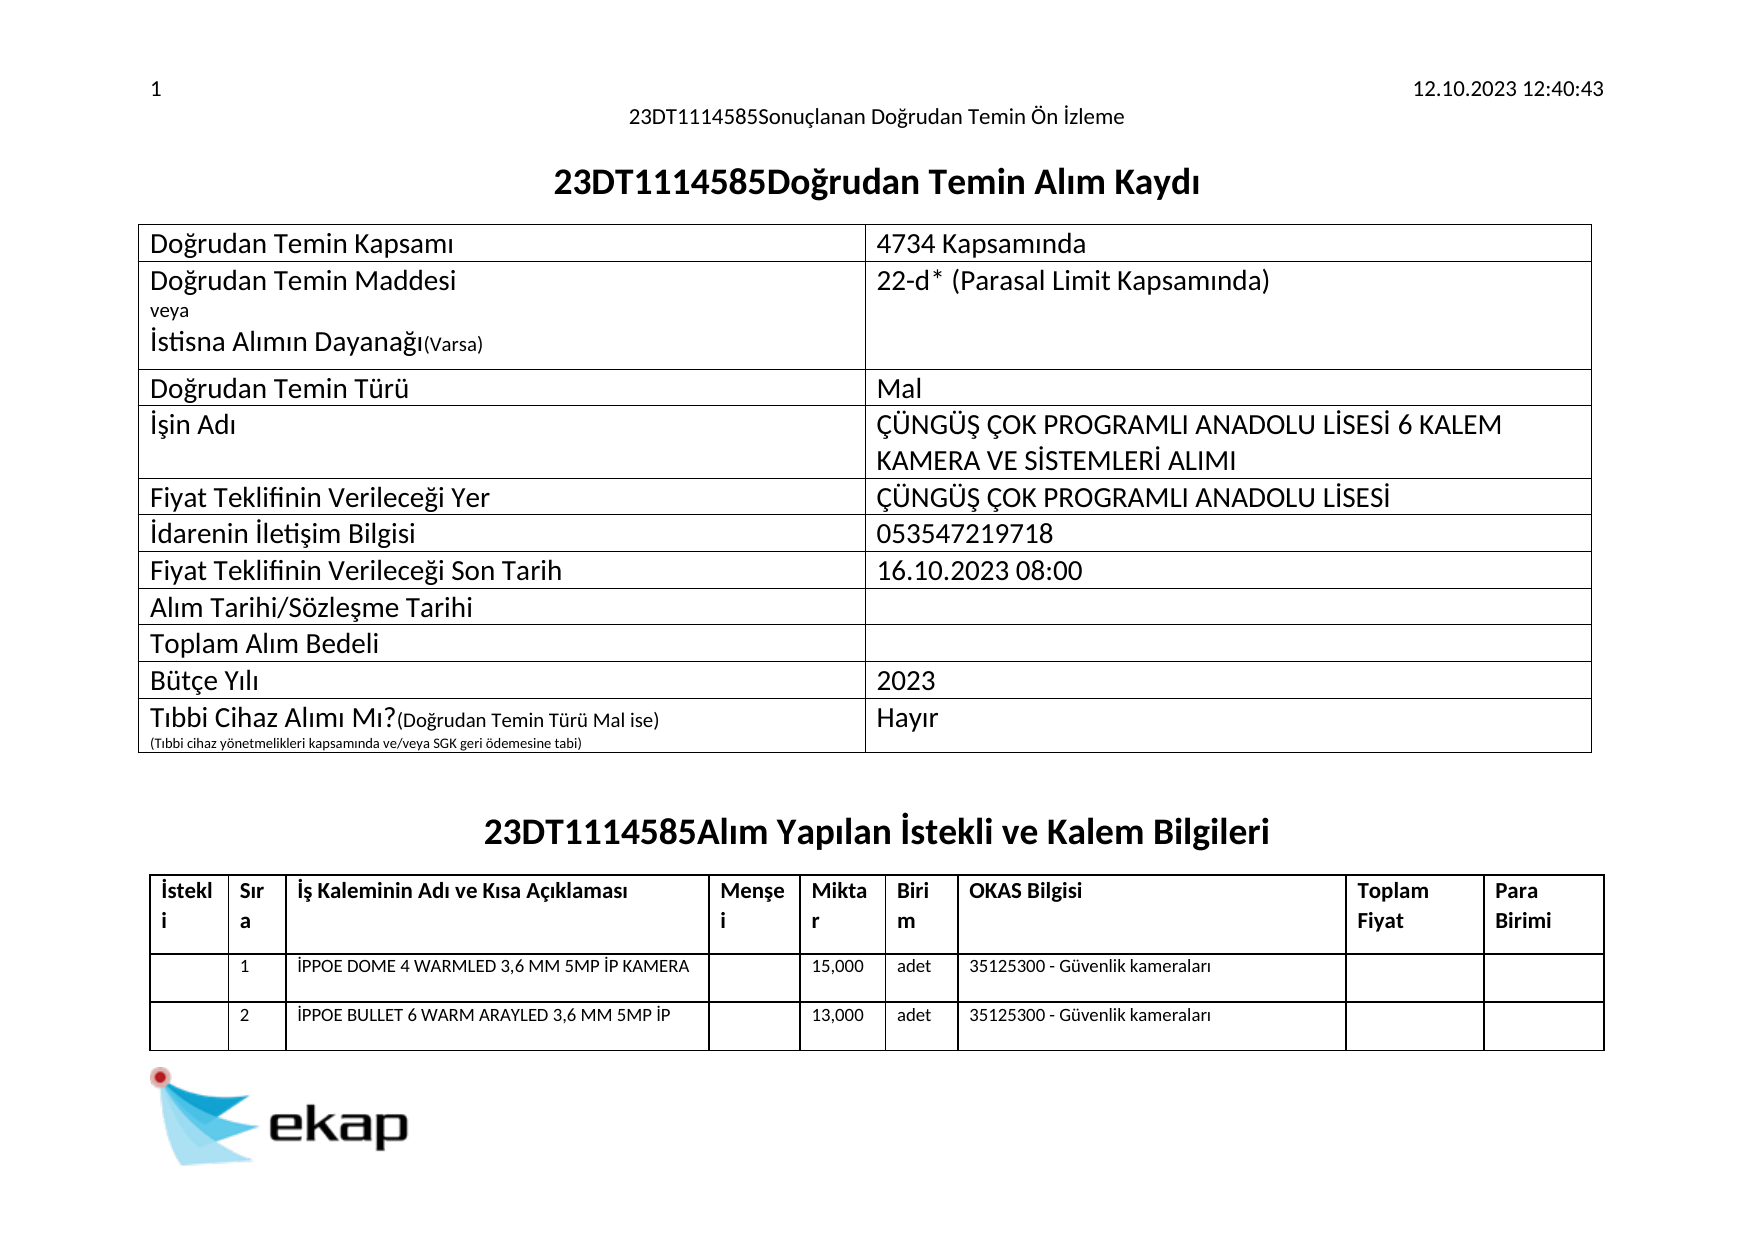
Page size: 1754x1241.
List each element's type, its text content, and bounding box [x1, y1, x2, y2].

table_cell ÇÜNGÜŞ ÇOK PROGRAMLI ANADOLU LİSESİ [866, 479, 1591, 514]
table_cell [1485, 955, 1603, 1001]
table_header Sıra [229, 876, 285, 953]
table_cell adet [886, 1003, 957, 1049]
table_cell 1 [229, 955, 285, 1001]
table_cell Bütçe Yılı [139, 662, 865, 698]
table_header Toplam Fiyat [1347, 876, 1483, 953]
table_cell Toplam Alım Bedeli [139, 625, 865, 661]
table_cell [151, 1003, 228, 1049]
table_header Menşei [710, 876, 799, 953]
table_header Birim [886, 876, 957, 953]
table_cell Doğrudan Temin Maddesi veya İstisna Alımın Dayanağı(Varsa) [139, 262, 865, 369]
picture [150, 1067, 418, 1167]
table_cell ÇÜNGÜŞ ÇOK PROGRAMLI ANADOLU LİSESİ 6 KALEM KAMERA VE SİSTEMLERİ ALIMI [866, 406, 1591, 478]
table_cell İPPOE DOME 4 WARMLED 3,6 MM 5MP İP KAMERA [287, 955, 708, 1001]
table_cell İşin Adı [139, 406, 865, 478]
table_cell Fiyat Teklifinin Verileceği Yer [139, 479, 865, 514]
table_cell Mal [866, 370, 1591, 405]
table_cell [1347, 955, 1483, 1001]
table_header Para Birimi [1485, 876, 1603, 953]
table_cell 35125300 - Güvenlik kameraları [959, 1003, 1345, 1049]
table_cell 22-d* (Parasal Limit Kapsamında) [866, 262, 1591, 369]
table_header İş Kaleminin Adı ve Kısa Açıklaması [287, 876, 708, 953]
table_cell [710, 955, 799, 1001]
text 23DT1114585Alım Yapılan İstekli ve Kalem Bilgileri [150, 808, 1604, 854]
table_cell Alım Tarihi/Sözleşme Tarihi [139, 589, 865, 624]
table_cell 15,000 [801, 955, 885, 1001]
text 23DT1114585Doğrudan Temin Alım Kaydı [150, 158, 1604, 204]
table_cell 13,000 [801, 1003, 885, 1049]
table_cell 2023 [866, 662, 1591, 698]
table_cell Tıbbi Cihaz Alımı Mı?(Doğrudan Temin Türü Mal ise) (Tıbbi cihaz yönetmelikleri kapsamında ve/veya SGK geri ödemesine tabi) [139, 699, 865, 752]
table_header Miktar [801, 876, 885, 953]
table_header İstekli [151, 876, 228, 953]
table_cell [866, 625, 1591, 661]
table_header 4734 Kapsamında [866, 225, 1591, 261]
table_cell 16.10.2023 08:00 [866, 552, 1591, 588]
table_header Doğrudan Temin Kapsamı [139, 225, 865, 261]
table_cell Hayır [866, 699, 1591, 752]
table_cell Doğrudan Temin Türü [139, 370, 865, 405]
table_cell [1347, 1003, 1483, 1049]
table_cell 2 [229, 1003, 285, 1049]
table_cell 053547219718 [866, 515, 1591, 551]
table_cell 35125300 - Güvenlik kameraları [959, 955, 1345, 1001]
table_cell [710, 1003, 799, 1049]
table_cell İPPOE BULLET 6 WARM ARAYLED 3,6 MM 5MP İP KAMERA [287, 1003, 708, 1049]
table_cell Fiyat Teklifinin Verileceği Son Tarih [139, 552, 865, 588]
table_cell [866, 589, 1591, 624]
table_cell [1485, 1003, 1603, 1049]
table_cell İdarenin İletişim Bilgisi [139, 515, 865, 551]
table_cell adet [886, 955, 957, 1001]
table_cell [151, 955, 228, 1001]
table_header OKAS Bilgisi [959, 876, 1345, 953]
